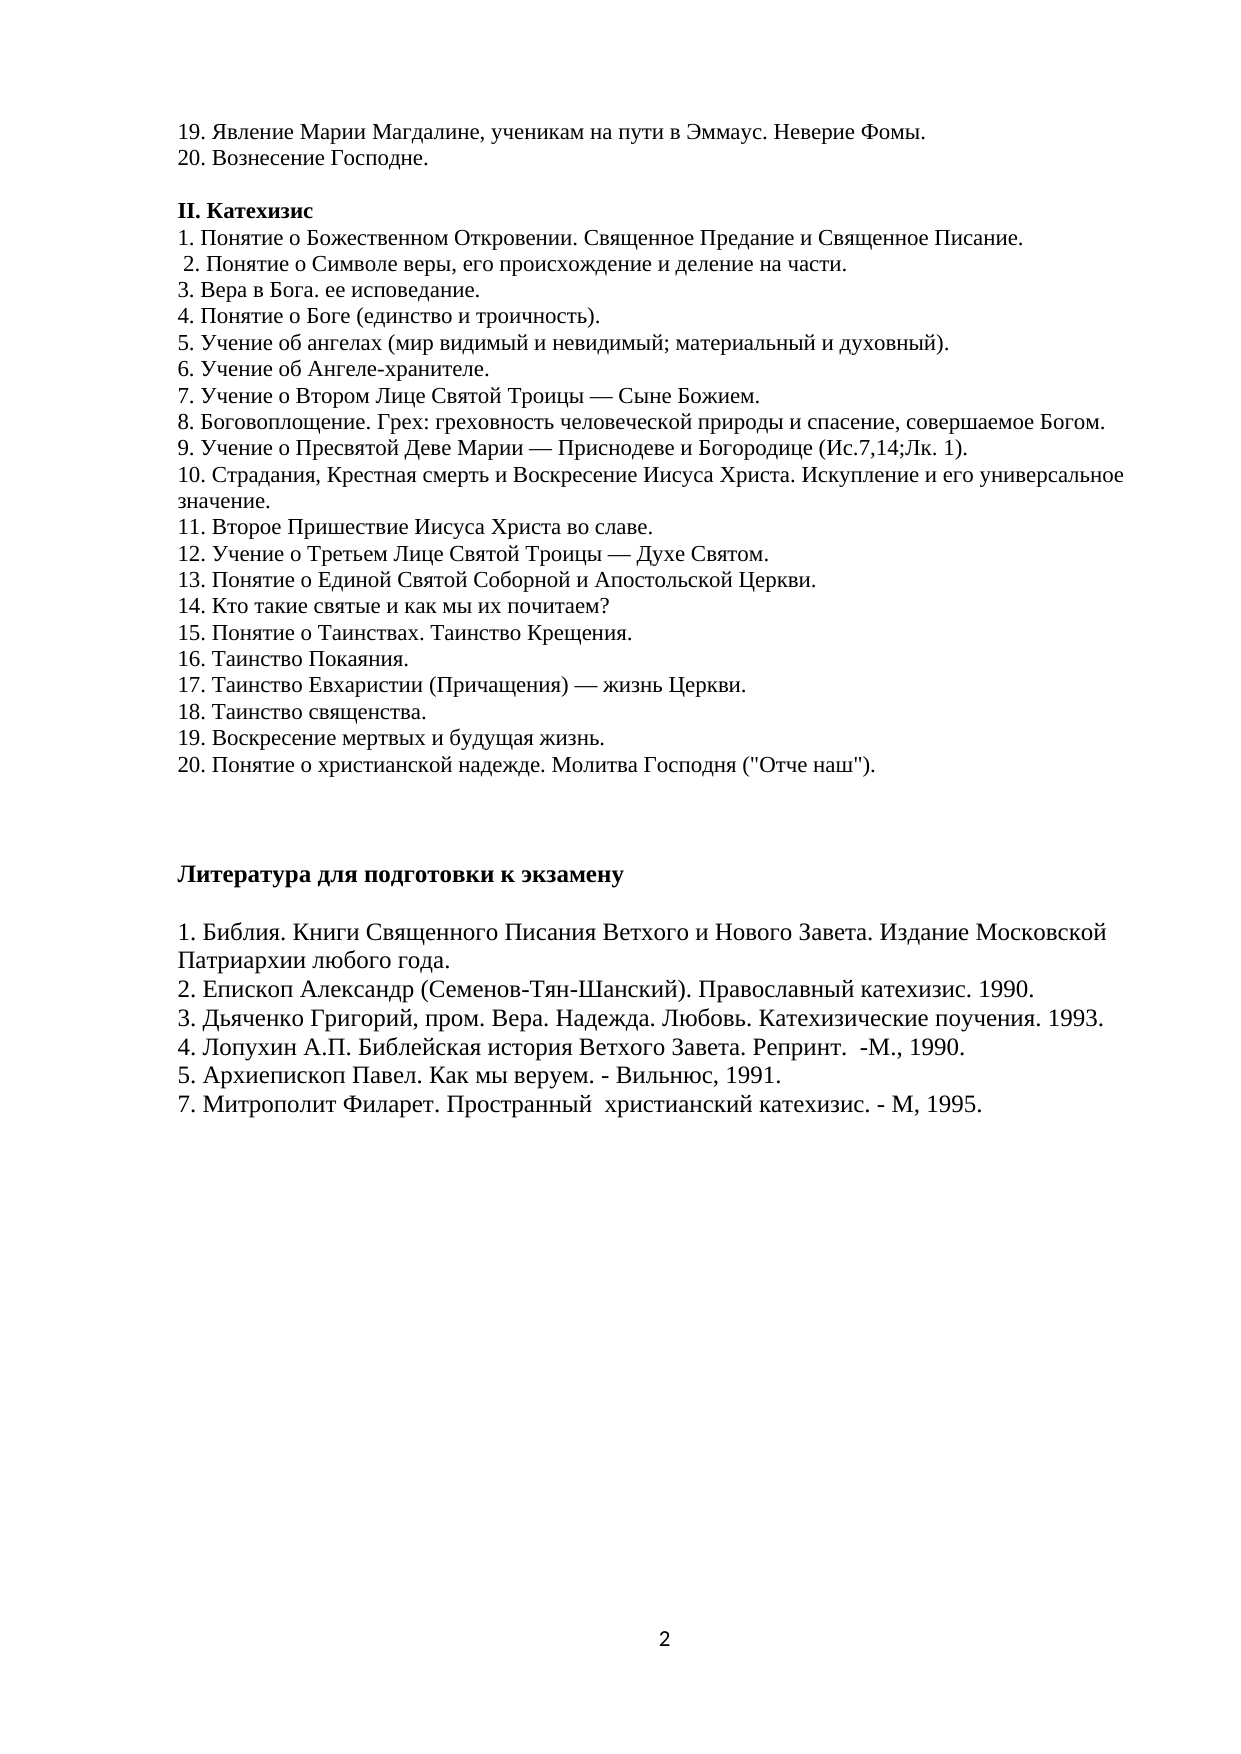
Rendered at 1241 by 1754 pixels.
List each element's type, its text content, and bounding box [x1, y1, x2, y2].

text 5. Архиепископ Павел. Как мы веруем. - Вильнюс, 1991. [177, 1061, 1152, 1089]
text 20. Понятие о христианской надежде. Молитва Господня ("Отче наш"). [177, 751, 1152, 777]
text 19. Воскресение мертвых и будущая жизнь. [177, 724, 1152, 751]
text 10. Страдания, Крестная смерть и Воскресение Иисуса Христа. Искупление и его универсальное значение. [177, 461, 1152, 513]
text 17. Таинство Евхаристии (Причащения) — жизнь Церкви. [177, 672, 1152, 698]
text 15. Понятие о Таинствах. Таинство Крещения. [177, 619, 1152, 645]
text Литература для подготовки к экзамену [177, 859, 1152, 888]
text 3. Дьяченко Григорий, пром. Вера. Надежда. Любовь. Катехизические поучения. 1993. [177, 1003, 1152, 1032]
text II. Катехизис [177, 197, 1152, 223]
text 19. Явление Марии Магдалине, ученикам на пути в Эммаус. Неверие Фомы. [177, 118, 1152, 144]
text 18. Таинство священства. [177, 698, 1152, 724]
text 12. Учение о Третьем Лице Святой Троицы — Духе Святом. [177, 540, 1152, 566]
text 2. Епископ Александр (Семенов-Тян-Шанский). Православный катехизис. 1990. [177, 974, 1152, 1003]
text 16. Таинство Покаяния. [177, 645, 1152, 672]
text 7. Учение о Втором Лице Святой Троицы — Сыне Божием. [177, 382, 1152, 408]
text 14. Кто такие святые и как мы их почитаем? [177, 592, 1152, 619]
text 11. Второе Пришествие Иисуса Христа во славе. [177, 513, 1152, 540]
text 8. Боговоплощение. Грех: греховность человеческой природы и спасение, совершаемое Богом. [177, 408, 1152, 434]
text 3. Вера в Бога. ее исповедание. [177, 276, 1152, 303]
text 4. Понятие о Боге (единство и троичность). [177, 303, 1152, 329]
text 2. Понятие о Символе веры, его происхождение и деление на части. [177, 250, 1152, 276]
text 1. Библия. Книги Священного Писания Ветхого и Нового Завета. Издание Московской Патриархии любого года. [177, 917, 1152, 974]
text 20. Вознесение Господне. [177, 144, 1152, 171]
text 9. Учение о Пресвятой Деве Марии — Приснодеве и Богородице (Ис.7,14;Лк. 1). [177, 434, 1152, 461]
text 1. Понятие о Божественном Откровении. Священное Предание и Священное Писание. [177, 223, 1152, 250]
text 5. Учение об ангелах (мир видимый и невидимый; материальный и духовный). [177, 329, 1152, 355]
text 6. Учение об Ангеле-хранителе. [177, 355, 1152, 382]
text 13. Понятие о Единой Святой Соборной и Апостольской Церкви. [177, 566, 1152, 592]
text 4. Лопухин А.П. Библейская история Ветхого Завета. Репринт. -М., 1990. [177, 1032, 1152, 1061]
text 7. Митрополит Филарет. Пространный христианский катехизис. - М, 1995. [177, 1089, 1152, 1118]
